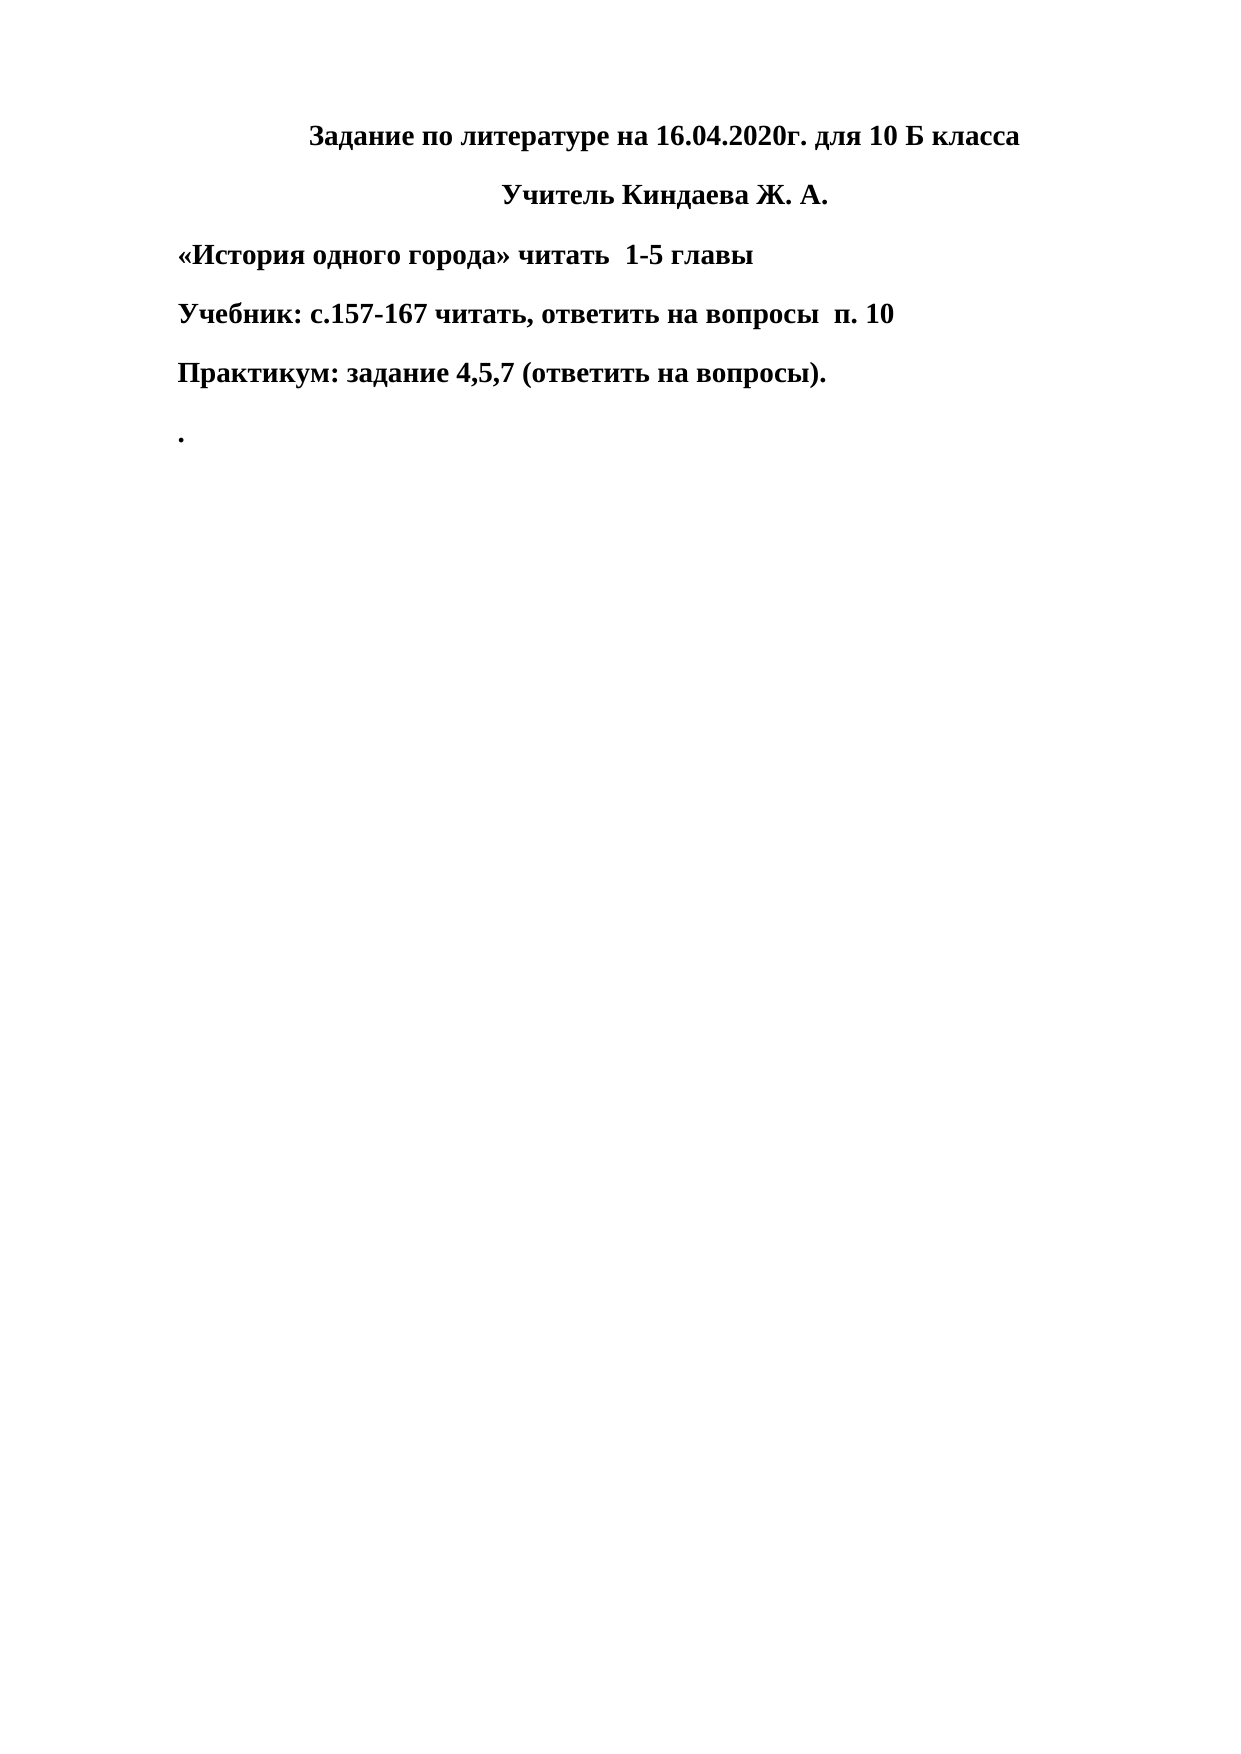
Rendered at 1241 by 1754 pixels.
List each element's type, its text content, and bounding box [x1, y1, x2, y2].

text Практикум: задание 4,5,7 (ответить на вопросы). [177, 356, 1152, 389]
text Учебник: с.157-167 читать, ответить на вопросы п. 10 [177, 296, 1152, 330]
text . [177, 415, 1152, 448]
text «История одного города» читать 1-5 главы [177, 237, 1152, 270]
text Задание по литературе на 16.04.2020г. для 10 Б класса [177, 118, 1152, 152]
text Учитель Киндаева Ж. А. [177, 177, 1152, 211]
